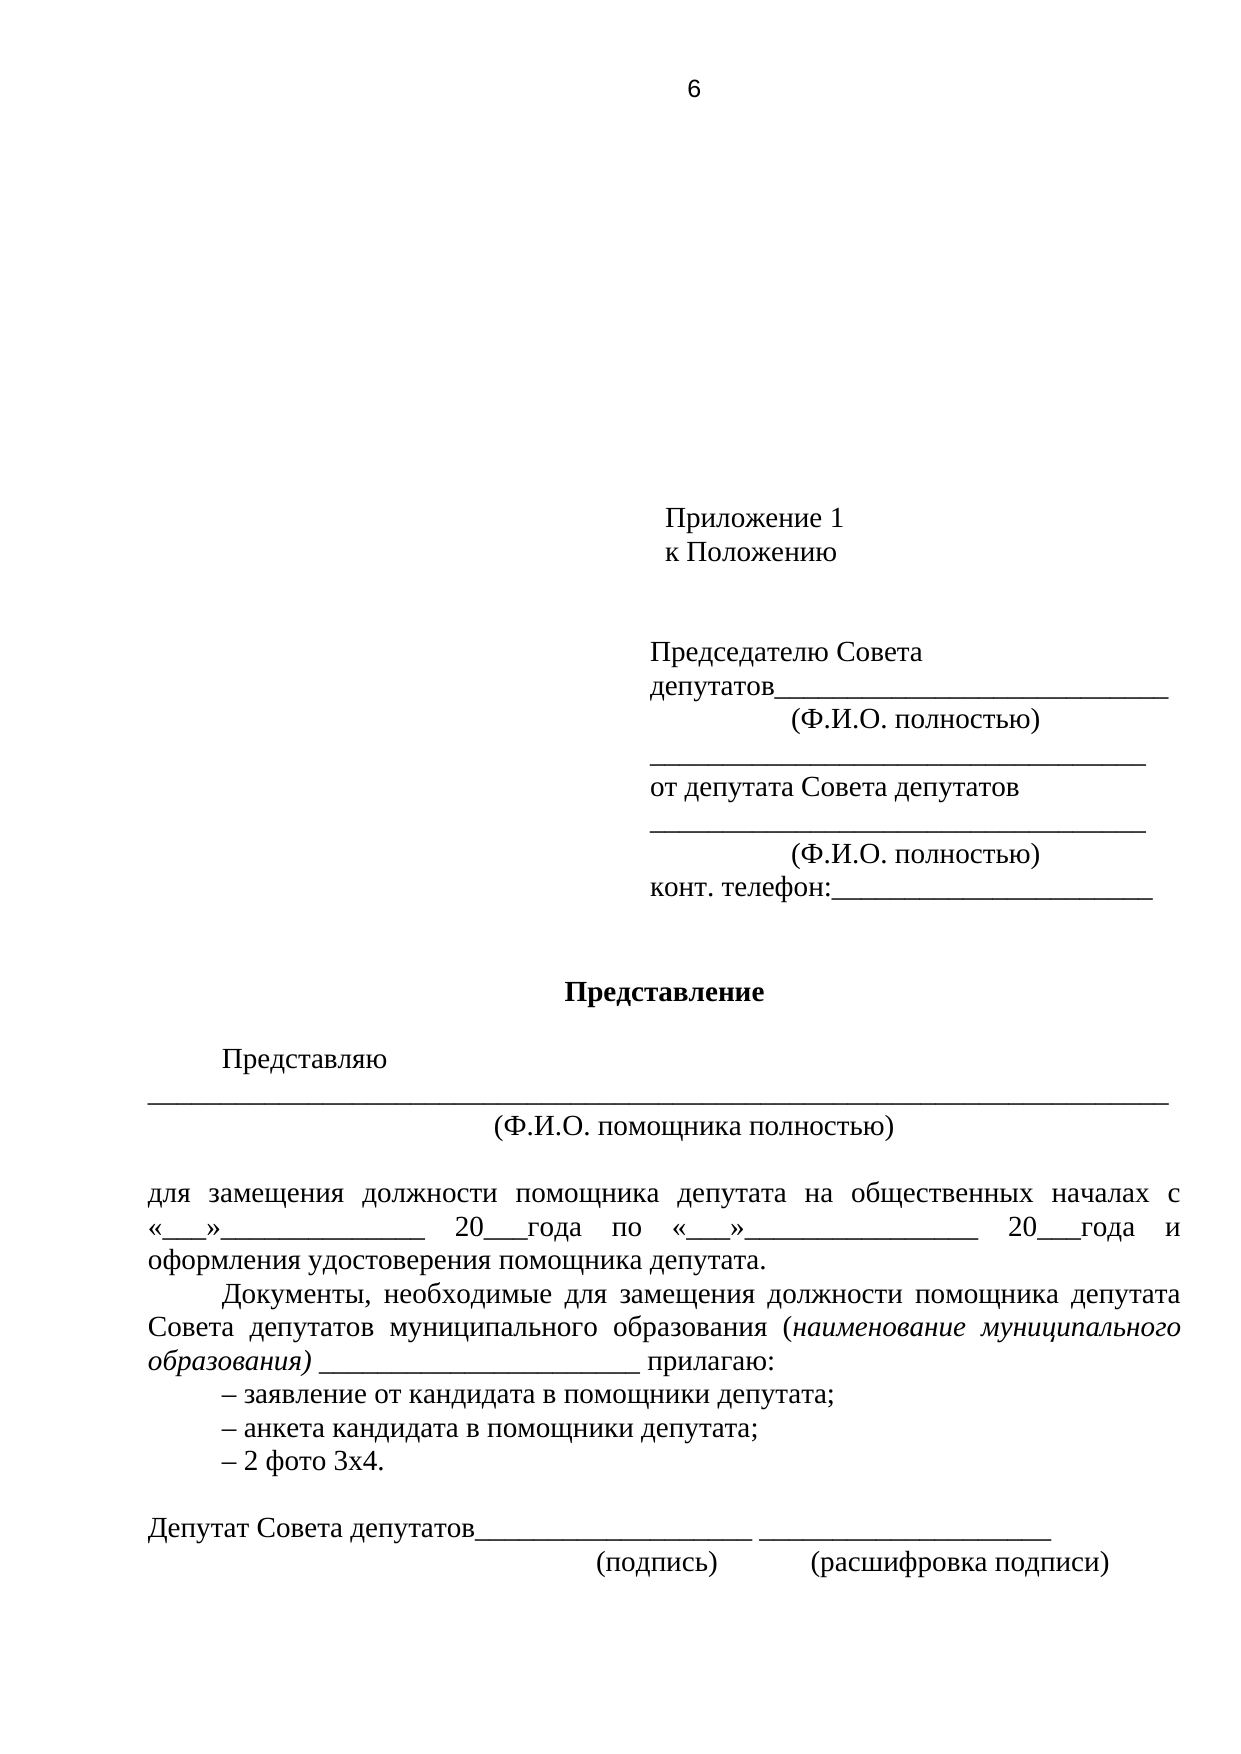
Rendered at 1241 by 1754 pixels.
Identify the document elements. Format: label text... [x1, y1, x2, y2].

text Представляю [148, 1041, 1181, 1074]
text (Ф.И.О. полностью) [650, 836, 1181, 869]
text (Ф.И.О. помощника полностью) [148, 1108, 1181, 1142]
text к Положению [620, 534, 1181, 567]
text (Ф.И.О. полностью) [650, 702, 1181, 735]
text Документы, необходимые для замещения должности помощника депутата Совета депутатов муниципального образования (наименование муниципального образования) ______________________ прилагаю: [148, 1276, 1181, 1376]
text Приложение 1 [591, 500, 1181, 534]
text __________________________________ [650, 735, 1181, 769]
text __________________________________ [650, 802, 1181, 836]
text – 2 фото 3х4. [148, 1443, 1181, 1477]
text от депутата Совета депутатов [650, 769, 1181, 802]
text (подпись) (расшифровка подписи) [517, 1544, 1181, 1578]
text конт. телефон:______________________ [650, 869, 1181, 903]
text Представление [148, 974, 1181, 1007]
text для замещения должности помощника депутата на общественных началах с «___»______________ 20___года по «___»________________ 20___года и оформления удостоверения помощника депутата. [148, 1175, 1181, 1276]
text ______________________________________________________________________ [148, 1074, 1181, 1108]
text Депутат Совета депутатов___________________ ____________________ [148, 1511, 1181, 1544]
text Председателю Совета депутатов___________________________ [650, 634, 1181, 702]
text – заявление от кандидата в помощники депутата; [148, 1376, 1181, 1410]
text – анкета кандидата в помощники депутата; [148, 1410, 1181, 1443]
